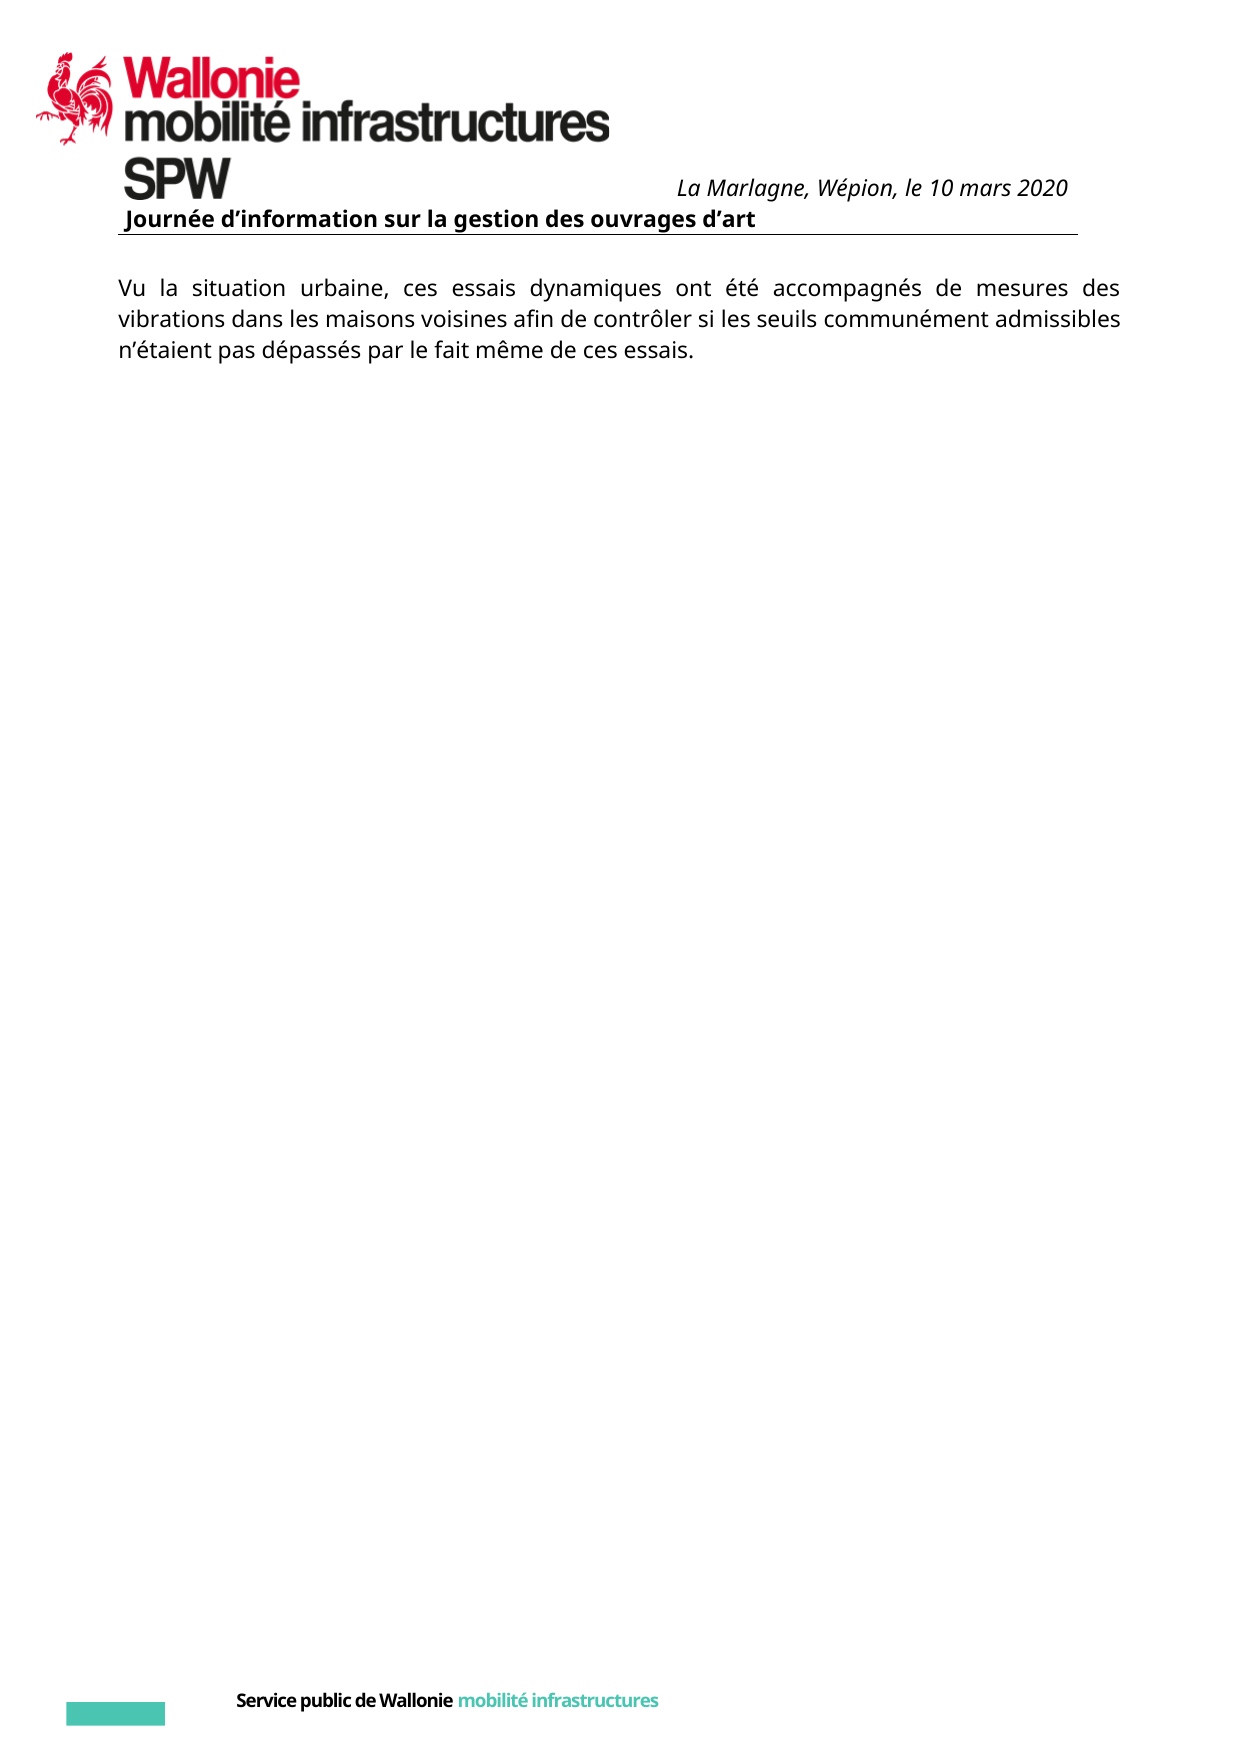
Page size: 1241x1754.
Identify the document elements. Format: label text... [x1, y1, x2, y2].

picture [36, 52, 610, 200]
text Vu la situation urbaine, ces essais dynamiques ont été accompagnés de mesures des vibrations dans les maisons voisines afin de contrôler si les seuils communément admissibles n’étaient pas dépassés par le fait même de ces essais. [118, 272, 1122, 366]
